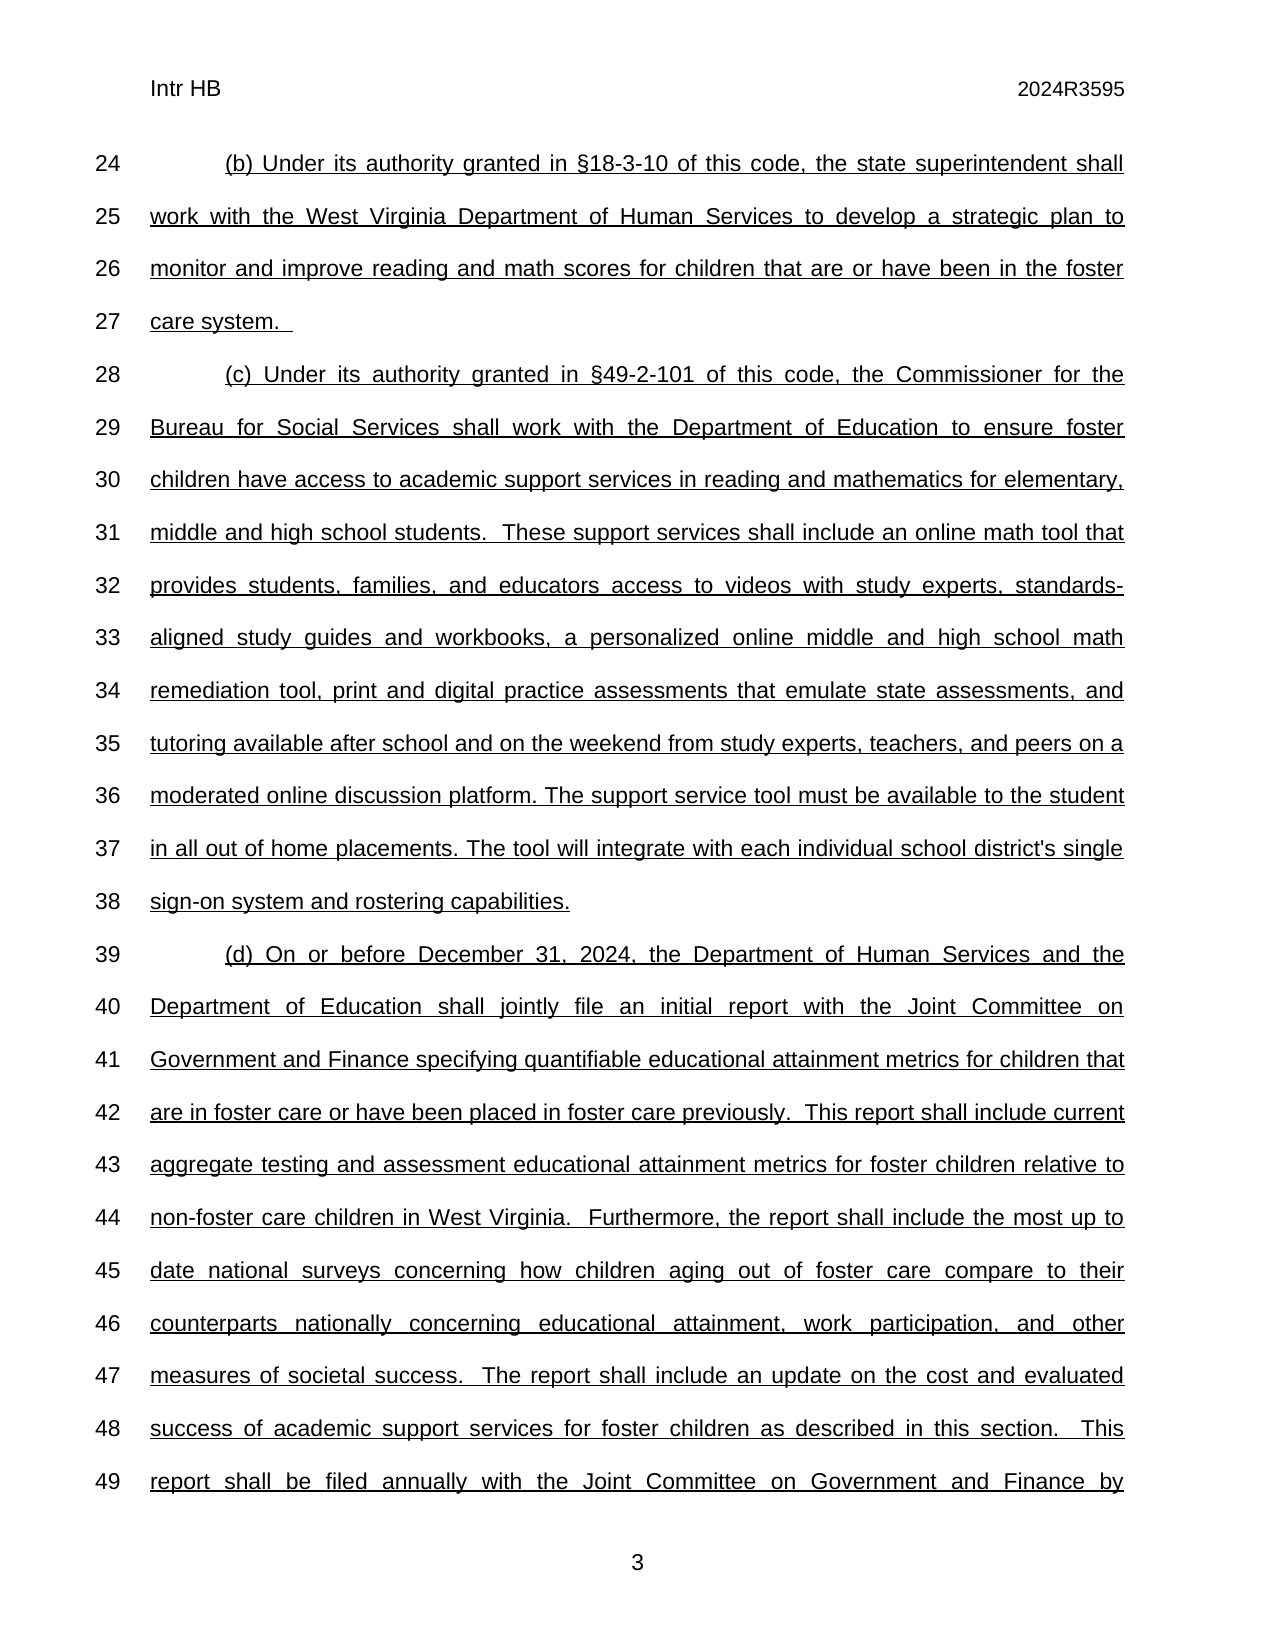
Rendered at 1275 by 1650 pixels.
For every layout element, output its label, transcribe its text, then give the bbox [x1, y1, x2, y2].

text (c) Under its authority granted in §49-2-101 of this code, the Commissioner for the Bureau for Social Services shall work with the Department of Education to ensure foster children have access to academic support services in reading and mathematics for elementary, middle and high school students. These support services shall include an online math tool that provides students, families, and educators access to videos with study experts, standards-aligned study guides and workbooks, a personalized online middle and high school math remediation tool, print and digital practice assessments that emulate state assessments, and tutoring available after school and on the weekend from study experts, teachers, and peers on a moderated online discussion platform. The support service tool must be available to the student in all out of home placements. The tool will integrate with each individual school district's single sign-on system and rostering capabilities. [150, 648, 1125, 805]
text (c) Under its authority granted in §49-2-101 of this code, the Commissioner for the Bureau for Social Services shall work with the Department of Education to ensure foster children have access to academic support services in reading and mathematics for elementary, middle and high school students. These support services shall include an online math tool that provides students, families, and educators access to videos with study experts, standards-aligned study guides and workbooks, a personalized online middle and high school math remediation tool, print and digital practice assessments that emulate state assessments, and tutoring available after school and on the weekend from study experts, teachers, and peers on a moderated online discussion platform. The support service tool must be available to the student in all out of home placements. The tool will integrate with each individual school district's single sign-on system and rostering capabilities. [150, 806, 1125, 914]
text (b) Under its authority granted in §18-3-10 of this code, the state superintendent shall work with the West Virginia Department of Human Services to develop a strategic plan to monitor and improve reading and math scores for children that are or have been in the foster care system. [150, 227, 1125, 334]
text (b) Under its authority granted in §18-3-10 of this code, the state superintendent shall work with the West Virginia Department of Human Services to develop a strategic plan to monitor and improve reading and math scores for children that are or have been in the foster care system. [150, 150, 1125, 225]
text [150, 1439, 1125, 1494]
text (c) Under its authority granted in §49-2-101 of this code, the Commissioner for the Bureau for Social Services shall work with the Department of Education to ensure foster children have access to academic support services in reading and mathematics for elementary, middle and high school students. These support services shall include an online math tool that provides students, families, and educators access to videos with study experts, standards-aligned study guides and workbooks, a personalized online middle and high school math remediation tool, print and digital practice assessments that emulate state assessments, and tutoring available after school and on the weekend from study experts, teachers, and peers on a moderated online discussion platform. The support service tool must be available to the student in all out of home placements. The tool will integrate with each individual school district's single sign-on system and rostering capabilities. [150, 361, 1125, 436]
text (c) Under its authority granted in §49-2-101 of this code, the Commissioner for the Bureau for Social Services shall work with the Department of Education to ensure foster children have access to academic support services in reading and mathematics for elementary, middle and high school students. These support services shall include an online math tool that provides students, families, and educators access to videos with study experts, standards-aligned study guides and workbooks, a personalized online middle and high school math remediation tool, print and digital practice assessments that emulate state assessments, and tutoring available after school and on the weekend from study experts, teachers, and peers on a moderated online discussion platform. The support service tool must be available to the student in all out of home placements. The tool will integrate with each individual school district's single sign-on system and rostering capabilities. [150, 438, 1125, 542]
text (c) Under its authority granted in §49-2-101 of this code, the Commissioner for the Bureau for Social Services shall work with the Department of Education to ensure foster children have access to academic support services in reading and mathematics for elementary, middle and high school students. These support services shall include an online math tool that provides students, families, and educators access to videos with study experts, standards-aligned study guides and workbooks, a personalized online middle and high school math remediation tool, print and digital practice assessments that emulate state assessments, and tutoring available after school and on the weekend from study experts, teachers, and peers on a moderated online discussion platform. The support service tool must be available to the student in all out of home placements. The tool will integrate with each individual school district's single sign-on system and rostering capabilities. [150, 543, 1125, 647]
